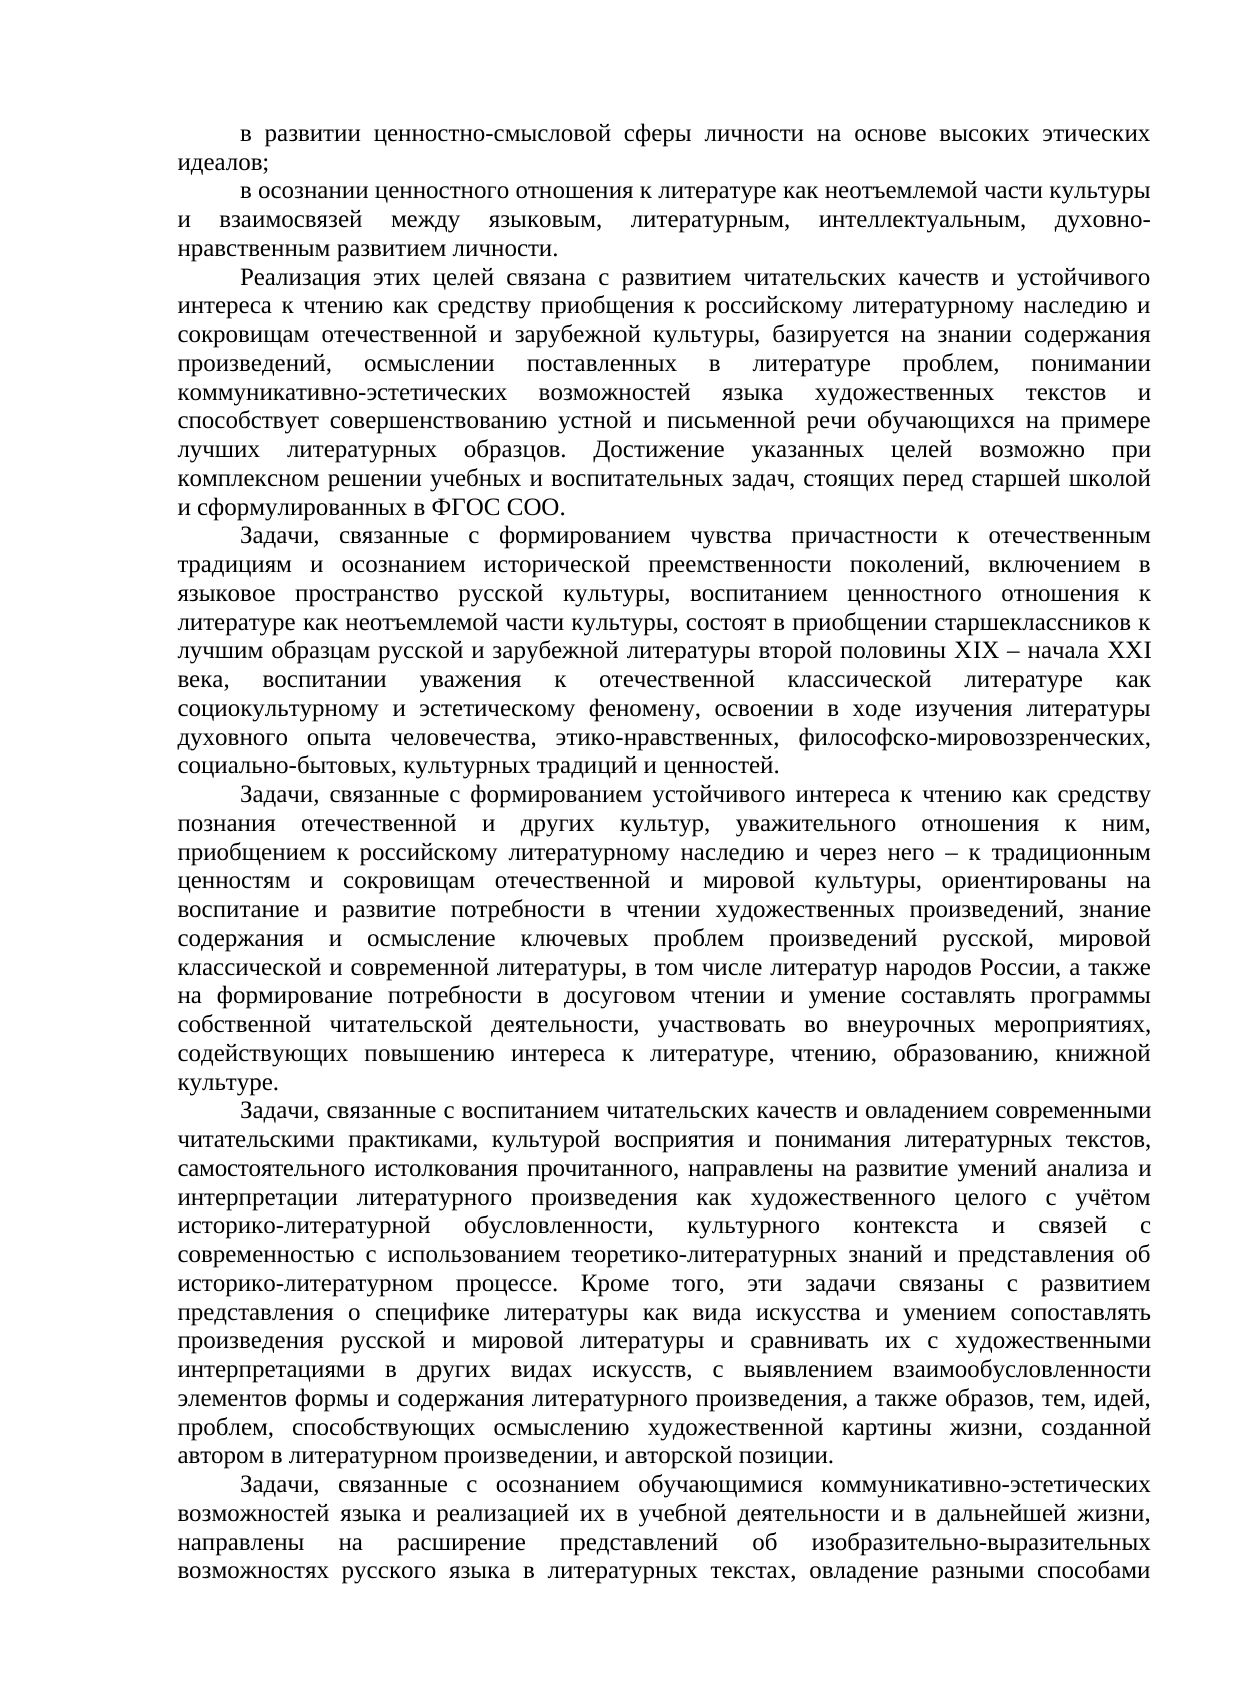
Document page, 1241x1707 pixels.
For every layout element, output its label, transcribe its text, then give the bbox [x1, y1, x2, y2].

text Задачи, связанные с формированием чувства причастности к отечественным традициям и осознанием исторической преемственности поколений, включением в языковое пространство русской культуры, воспитанием ценностного отношения к литературе как неотъемлемой части культуры, состоят в приобщении старшеклассников к лучшим образцам русской и зарубежной литературы второй половины ХIХ – начала ХХI века, воспитании уважения к отечественной классической литературе как социокультурному и эстетическому феномену, освоении в ходе изучения литературы духовного опыта человечества, этико-нравственных, философско-мировоззренческих, социально-бытовых, культурных традиций и ценностей. [177, 521, 1152, 779]
text Задачи, связанные с воспитанием читательских качеств и овладением современными читательскими практиками, культурой восприятия и понимания литературных текстов, самостоятельного истолкования прочитанного, направлены на развитие умений анализа и интерпретации литературного произведения как художественного целого с учётом историко-литературной обусловленности, культурного контекста и связей с современностью с использованием теоретико-литературных знаний и представления об историко-литературном процессе. Кроме того, эти задачи связаны с развитием представления о специфике литературы как вида искусства и умением сопоставлять произведения русской и мировой литературы и сравнивать их с художественными интерпретациями в других видах искусств, с выявлением взаимообусловленности элементов формы и содержания литературного произведения, а также образов, тем, идей, проблем, способствующих осмыслению художественной картины жизни, созданной автором в литературном произведении, и авторской позиции. [177, 1096, 1152, 1469]
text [177, 1469, 1152, 1584]
text Задачи, связанные с формированием устойчивого интереса к чтению как средству познания отечественной и других культур, уважительного отношения к ним, приобщением к российскому литературному наследию и через него – к традиционным ценностям и сокровищам отечественной и мировой культуры, ориентированы на воспитание и развитие потребности в чтении художественных произведений, знание содержания и осмысление ключевых проблем произведений русской, мировой классической и современной литературы, в том числе литератур народов России, а также на формирование потребности в досуговом чтении и умение составлять программы собственной читательской деятельности, участвовать во внеурочных мероприятиях, содействующих повышению интереса к литературе, чтению, образованию, книжной культуре. [177, 779, 1152, 1096]
text в осознании ценностного отношения к литературе как неотъемлемой части культуры и взаимосвязей между языковым, литературным, интеллектуальным, духовно-нравственным развитием личности. [177, 176, 1152, 262]
text в развитии ценностно-смысловой сферы личности на основе высоких этических идеалов; [177, 118, 1152, 176]
text Реализация этих целей связана с развитием читательских качеств и устойчивого интереса к чтению как средству приобщения к российскому литературному наследию и сокровищам отечественной и зарубежной культуры, базируется на знании содержания произведений, осмыслении поставленных в литературе проблем, понимании коммуникативно-эстетических возможностей языка художественных текстов и способствует совершенствованию устной и письменной речи обучающихся на примере лучших литературных образцов. Достижение указанных целей возможно при комплексном решении учебных и воспитательных задач, стоящих перед старшей школой и сформулированных в ФГОС СОО. [177, 262, 1152, 521]
